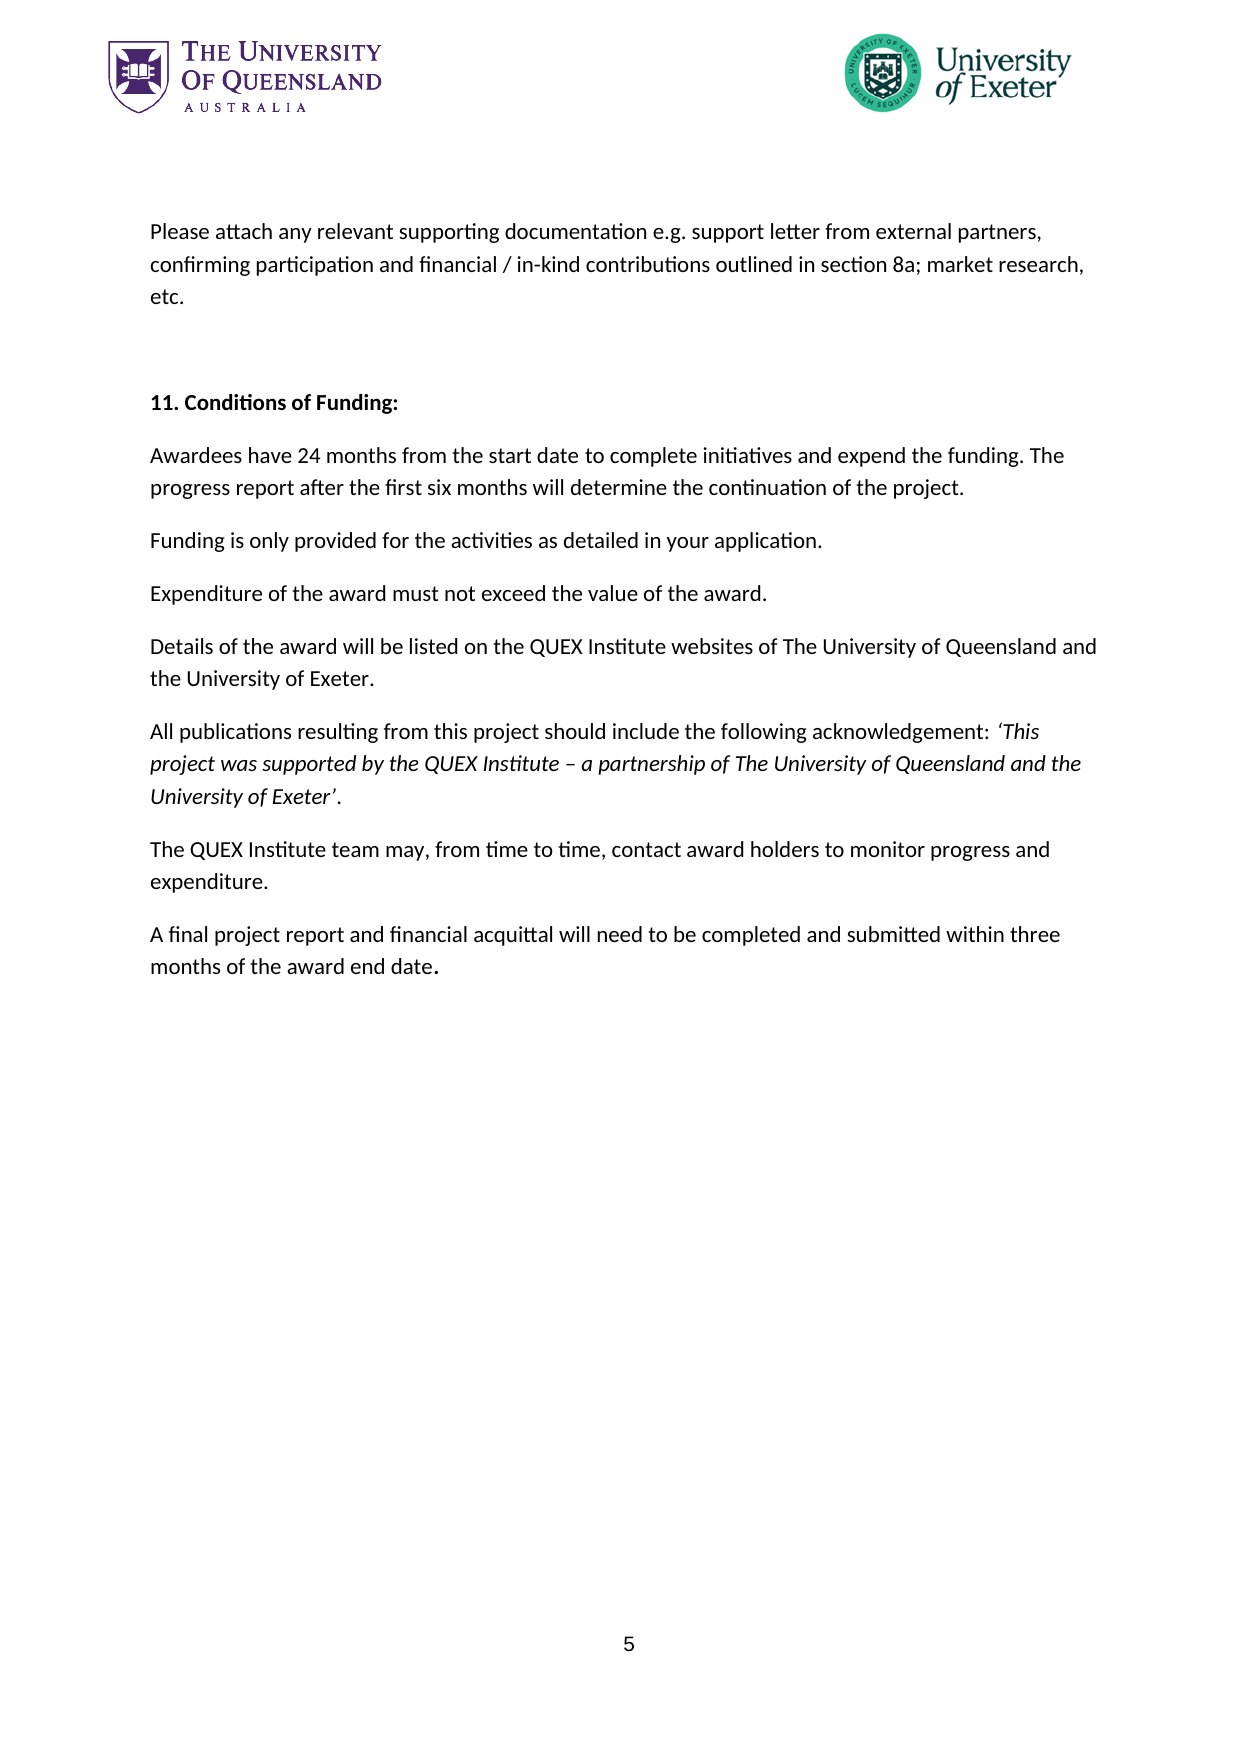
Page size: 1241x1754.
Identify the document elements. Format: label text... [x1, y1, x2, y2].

text A final project report and financial acquittal will need to be completed and submitted within three months of the award end date. [150, 920, 1107, 980]
picture [831, 12, 1104, 130]
text Funding is only provided for the activities as detailed in your application. [150, 526, 1107, 554]
text The QUEX Institute team may, from time to time, contact award holders to monitor progress and expenditure. [150, 835, 1107, 895]
text Expenditure of the award must not exceed the value of the award. [150, 579, 1107, 607]
text Awardees have 24 months from the start date to complete initiatives and expend the funding. The progress report after the first six months will determine the continuation of the project. [150, 441, 1107, 501]
text All publications resulting from this project should include the following acknowledgement: ‘This project was supported by the QUEX Institute – a partnership of The University of Queensland and the University of Exeter’. [150, 717, 1107, 810]
text Details of the award will be listed on the QUEX Institute websites of The University of Queensland and the University of Exeter. [150, 632, 1107, 692]
text 11. Conditions of Funding: [150, 388, 1107, 416]
picture [106, 38, 383, 119]
text Please attach any relevant supporting documentation e.g. support letter from external partners, confirming participation and financial / in-kind contributions outlined in section 8a; market research, etc. [150, 217, 1107, 310]
